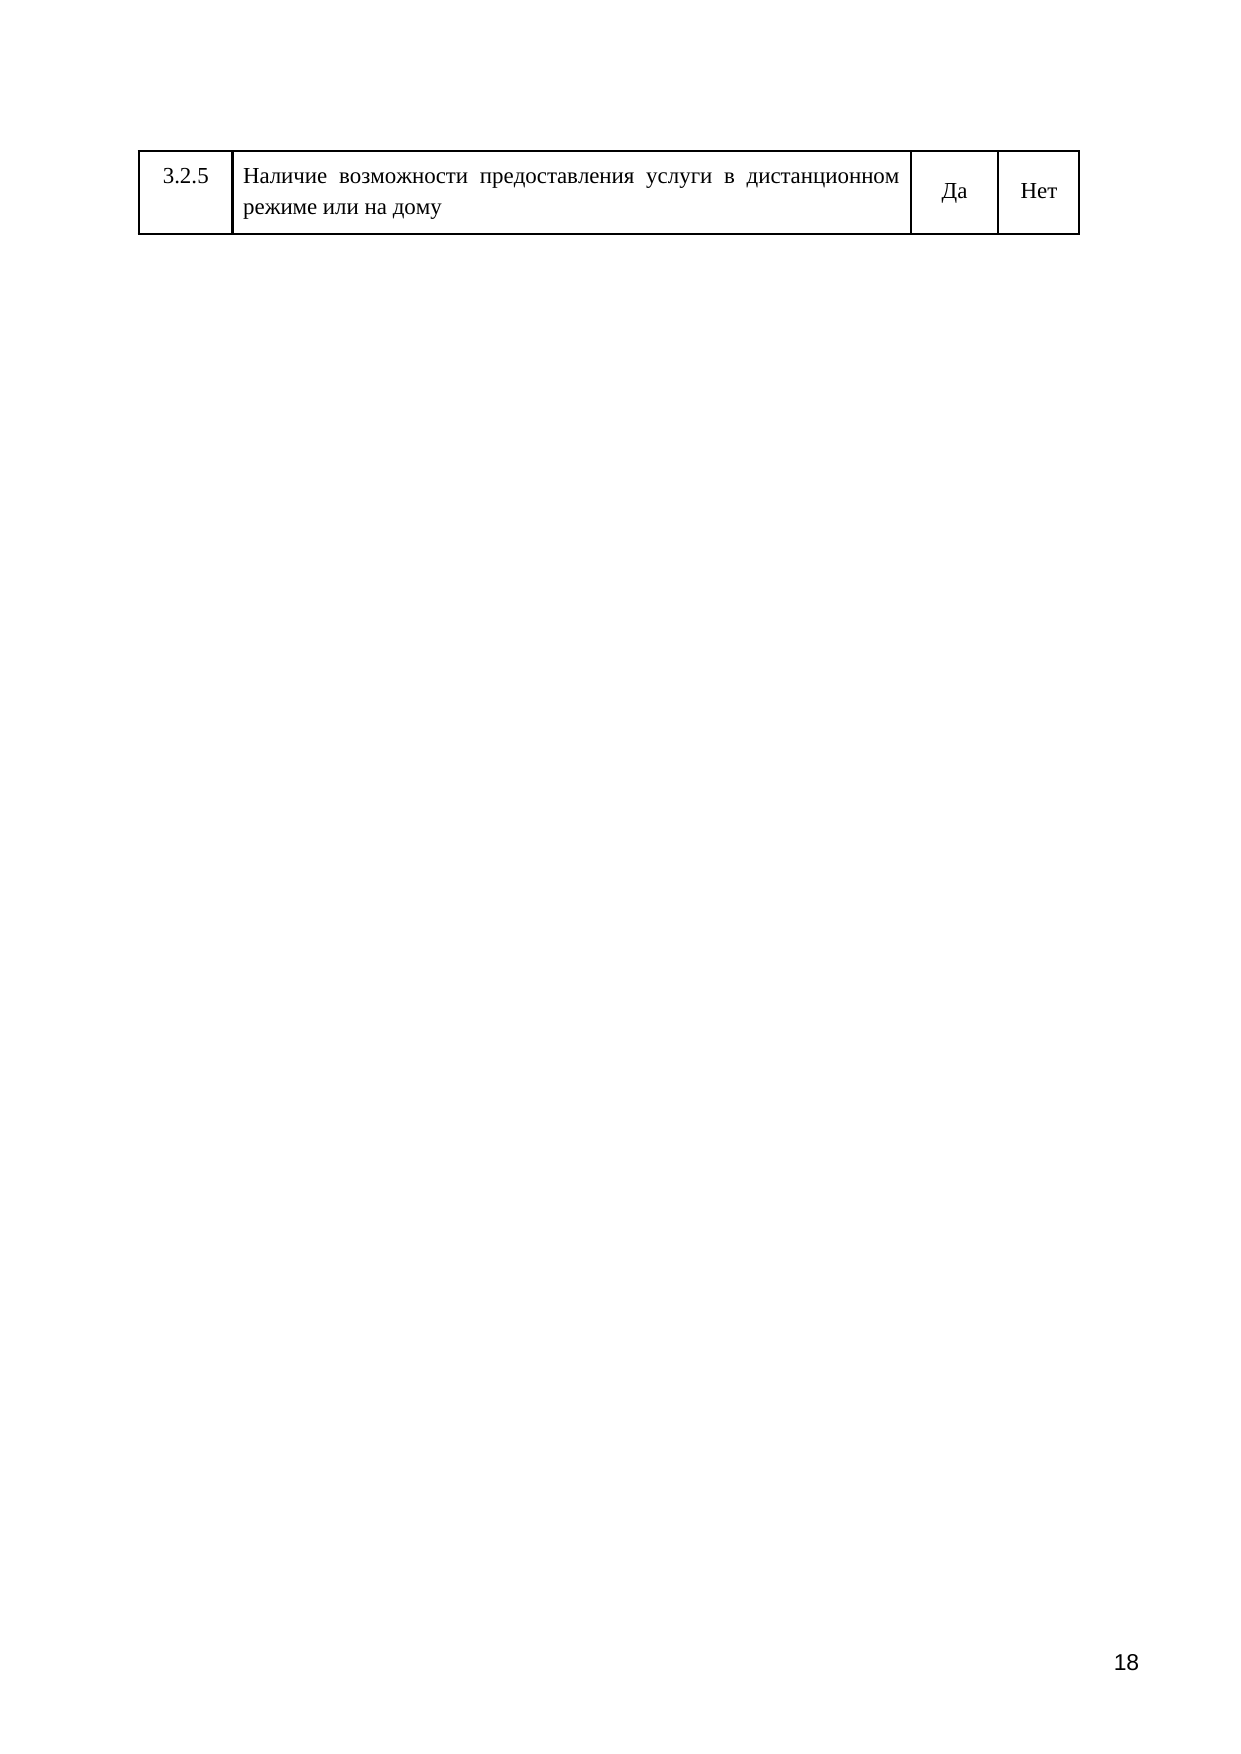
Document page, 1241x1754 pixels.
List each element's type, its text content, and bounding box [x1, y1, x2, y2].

table_cell Нет [999, 152, 1078, 233]
table_cell Наличие возможности предоставления услуги в дистанционном режиме или на дому [234, 152, 910, 233]
table_cell 3.2.5 [140, 152, 231, 233]
table_cell Да [912, 152, 997, 233]
